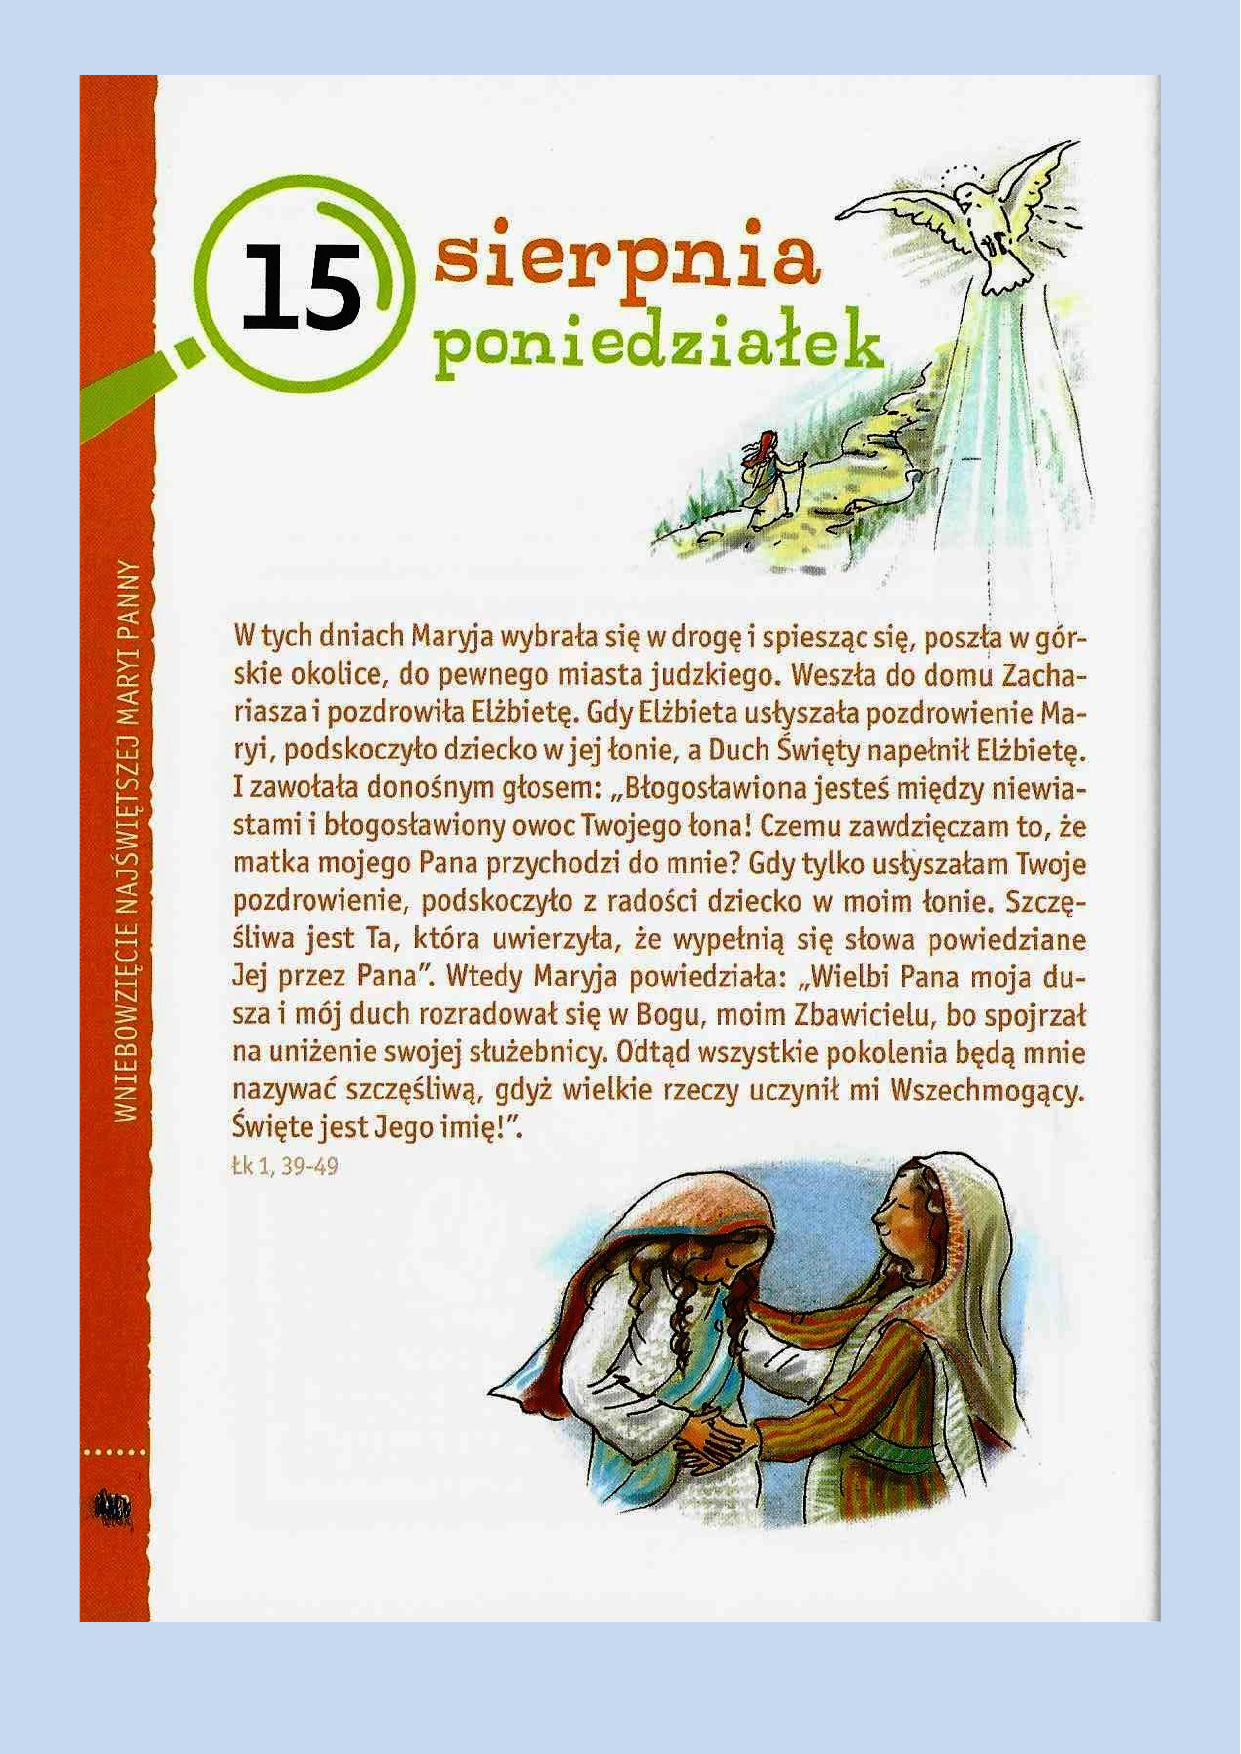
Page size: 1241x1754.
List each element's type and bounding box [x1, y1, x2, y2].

picture [79, 75, 1161, 1622]
